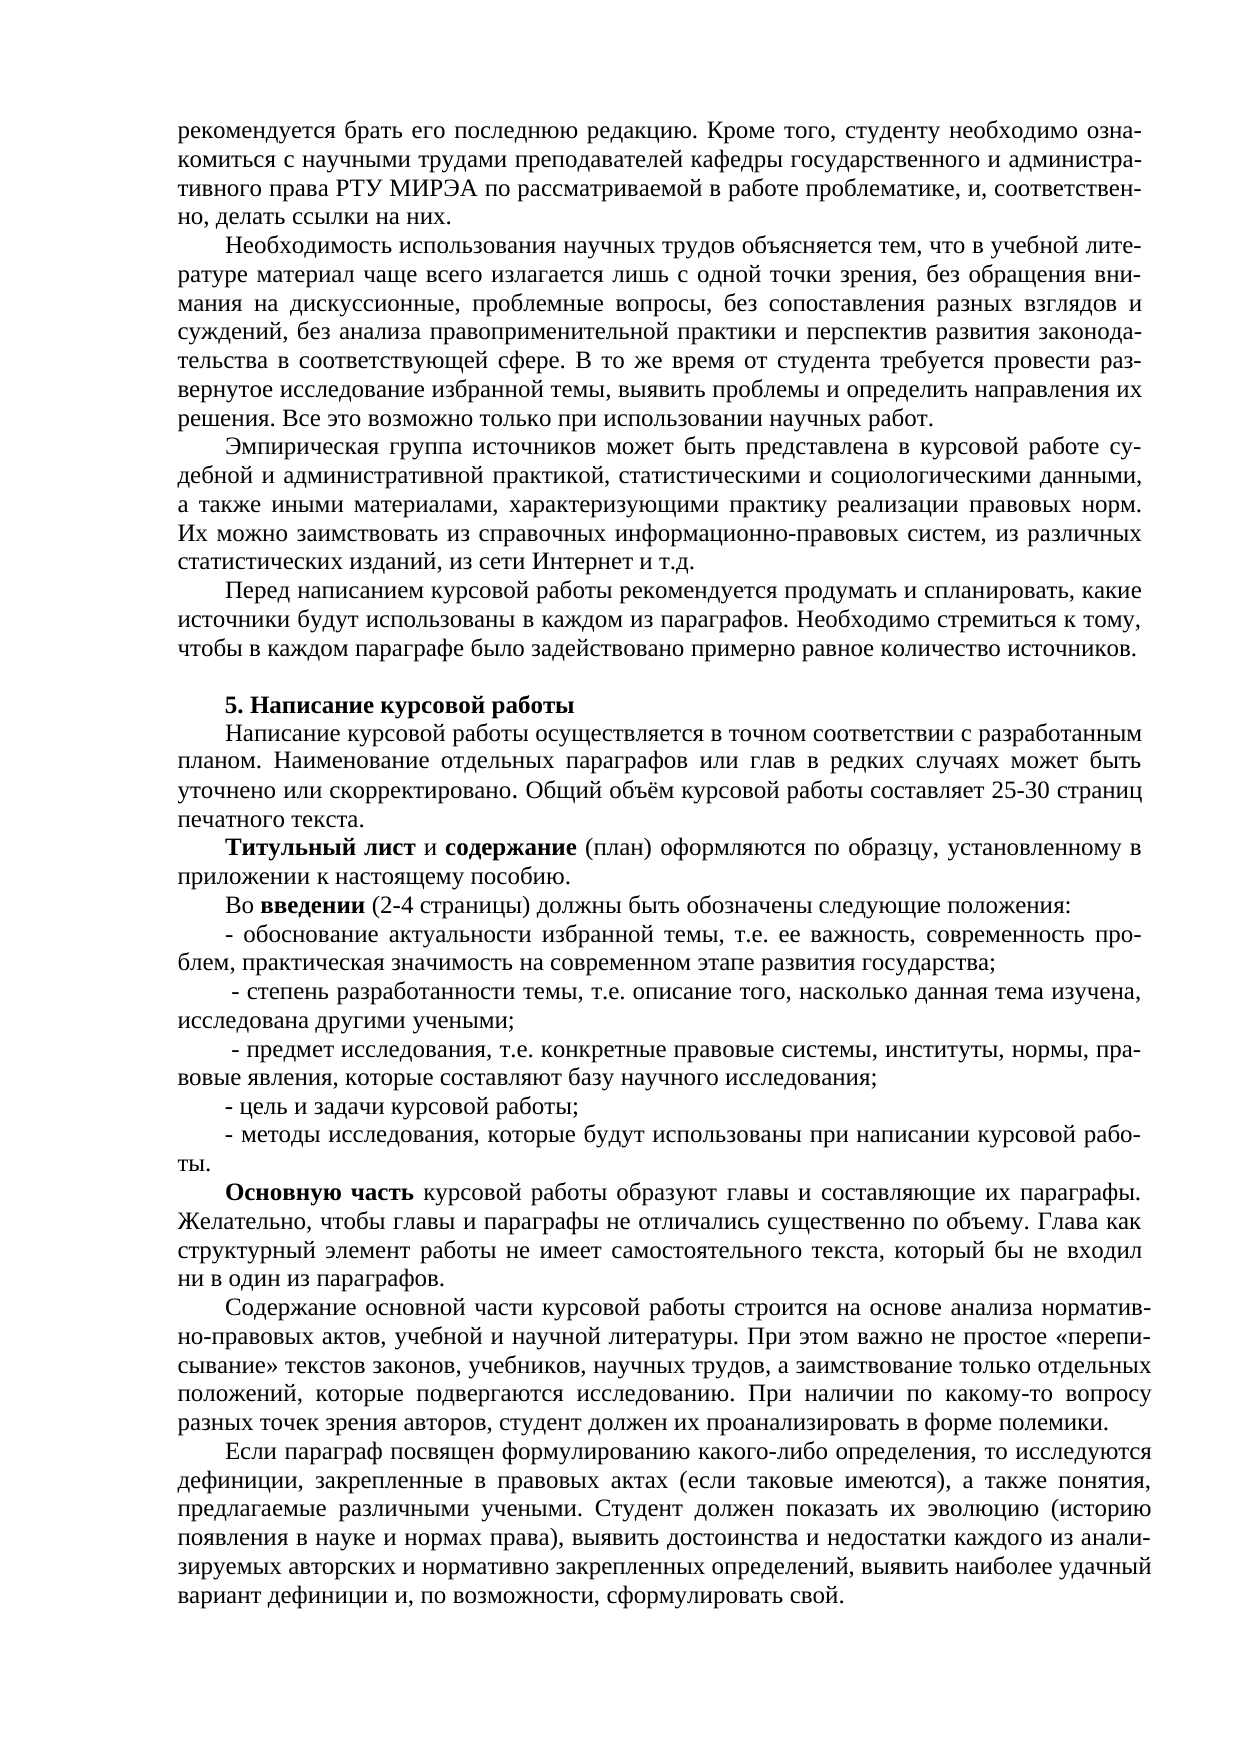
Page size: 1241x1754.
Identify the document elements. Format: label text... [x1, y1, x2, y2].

text Основную часть курсовой работы образуют главы и составляющие их параграфы. [225, 1177, 1165, 1206]
text Необходимость использования научных трудов объясняется тем, что в учебной лите- ратуре материал чаще всего излагается лишь с одной точки зрения, без обращения вни- мания на дискуссионные, проблемные вопросы, без сопоставления разных взглядов и суждений, без анализа правоприменительной практики и перспектив развития законода- тельства в соответствующей сфере. В то же время от студента требуется провести раз- вернутое исследование избранной темы, выявить проблемы и определить направления их решения. Все это возможно только при использовании научных работ. [177, 230, 1143, 431]
text Желательно, чтобы главы и параграфы не отличались существенно по объему. Глава как структурный элемент работы не имеет самостоятельного текста, который бы не входил ни в один из параграфов. [177, 1206, 1143, 1292]
list цель и задачи курсовой работы; [224, 1091, 1165, 1120]
list обоснование актуальности избранной темы, т.е. ее важность, современность про- блем, практическая значимость на современном этапе развития государства; [177, 919, 1142, 976]
text Написание курсовой работы осуществляется в точном соответствии с разработанным планом. Наименование отдельных параграфов или глав в редких случаях может быть уточнено или скорректировано. Общий объём курсовой работы составляет 25-30 страниц печатного текста. [177, 720, 1143, 832]
text Во введении (2-4 страницы) должны быть обозначены следующие положения: [225, 890, 1165, 919]
subtitle Написание курсовой работы [224, 691, 1165, 719]
list степень разработанности темы, т.е. описание того, насколько данная тема изучена, исследована другими учеными; [177, 976, 1142, 1034]
text Содержание основной части курсовой работы строится на основе анализа норматив- но-правовых актов, учебной и научной литературы. При этом важно не простое «перепи- сывание» текстов законов, учебников, научных трудов, а заимствование только отдельных положений, которые подвергаются исследованию. При наличии по какому-то вопросу разных точек зрения авторов, студент должен их проанализировать в форме полемики. [177, 1292, 1152, 1436]
list предмет исследования, т.е. конкретные правовые системы, институты, нормы, пра- вовые явления, которые составляют базу научного исследования; [177, 1034, 1142, 1091]
text Эмпирическая группа источников может быть представлена в курсовой работе су- дебной и административной практикой, статистическими и социологическими данными, а также иными материалами, характеризующими практику реализации правовых норм. Их можно заимствовать из справочных информационно-правовых систем, из различных статистических изданий, из сети Интернет и т.д. [177, 431, 1143, 575]
text рекомендуется брать его последнюю редакцию. Кроме того, студенту необходимо озна- комиться с научными трудами преподавателей кафедры государственного и администра- тивного права РТУ МИРЭА по рассматриваемой в работе проблематике, и, соответствен- но, делать ссылки на них. [177, 115, 1143, 230]
text Если параграф посвящен формулированию какого-либо определения, то исследуются дефиниции, закрепленные в правовых актах (если таковые имеются), а также понятия, предлагаемые различными учеными. Студент должен показать их эволюцию (историю появления в науке и нормах права), выявить достоинства и недостатки каждого из анали- зируемых авторских и нормативно закрепленных определений, выявить наиболее удачный вариант дефиниции и, по возможности, сформулировать свой. [177, 1436, 1152, 1608]
text ты. [177, 1148, 1165, 1177]
text Титульный лист и содержание (план) оформляются по образцу, установленному в приложении к настоящему пособию. [177, 832, 1143, 890]
text Перед написанием курсовой работы рекомендуется продумать и спланировать, какие источники будут использованы в каждом из параграфов. Необходимо стремиться к тому, чтобы в каждом параграфе было задействовано примерно равное количество источников. [177, 575, 1142, 661]
list методы исследования, которые будут использованы при написании курсовой рабо- [224, 1120, 1165, 1148]
